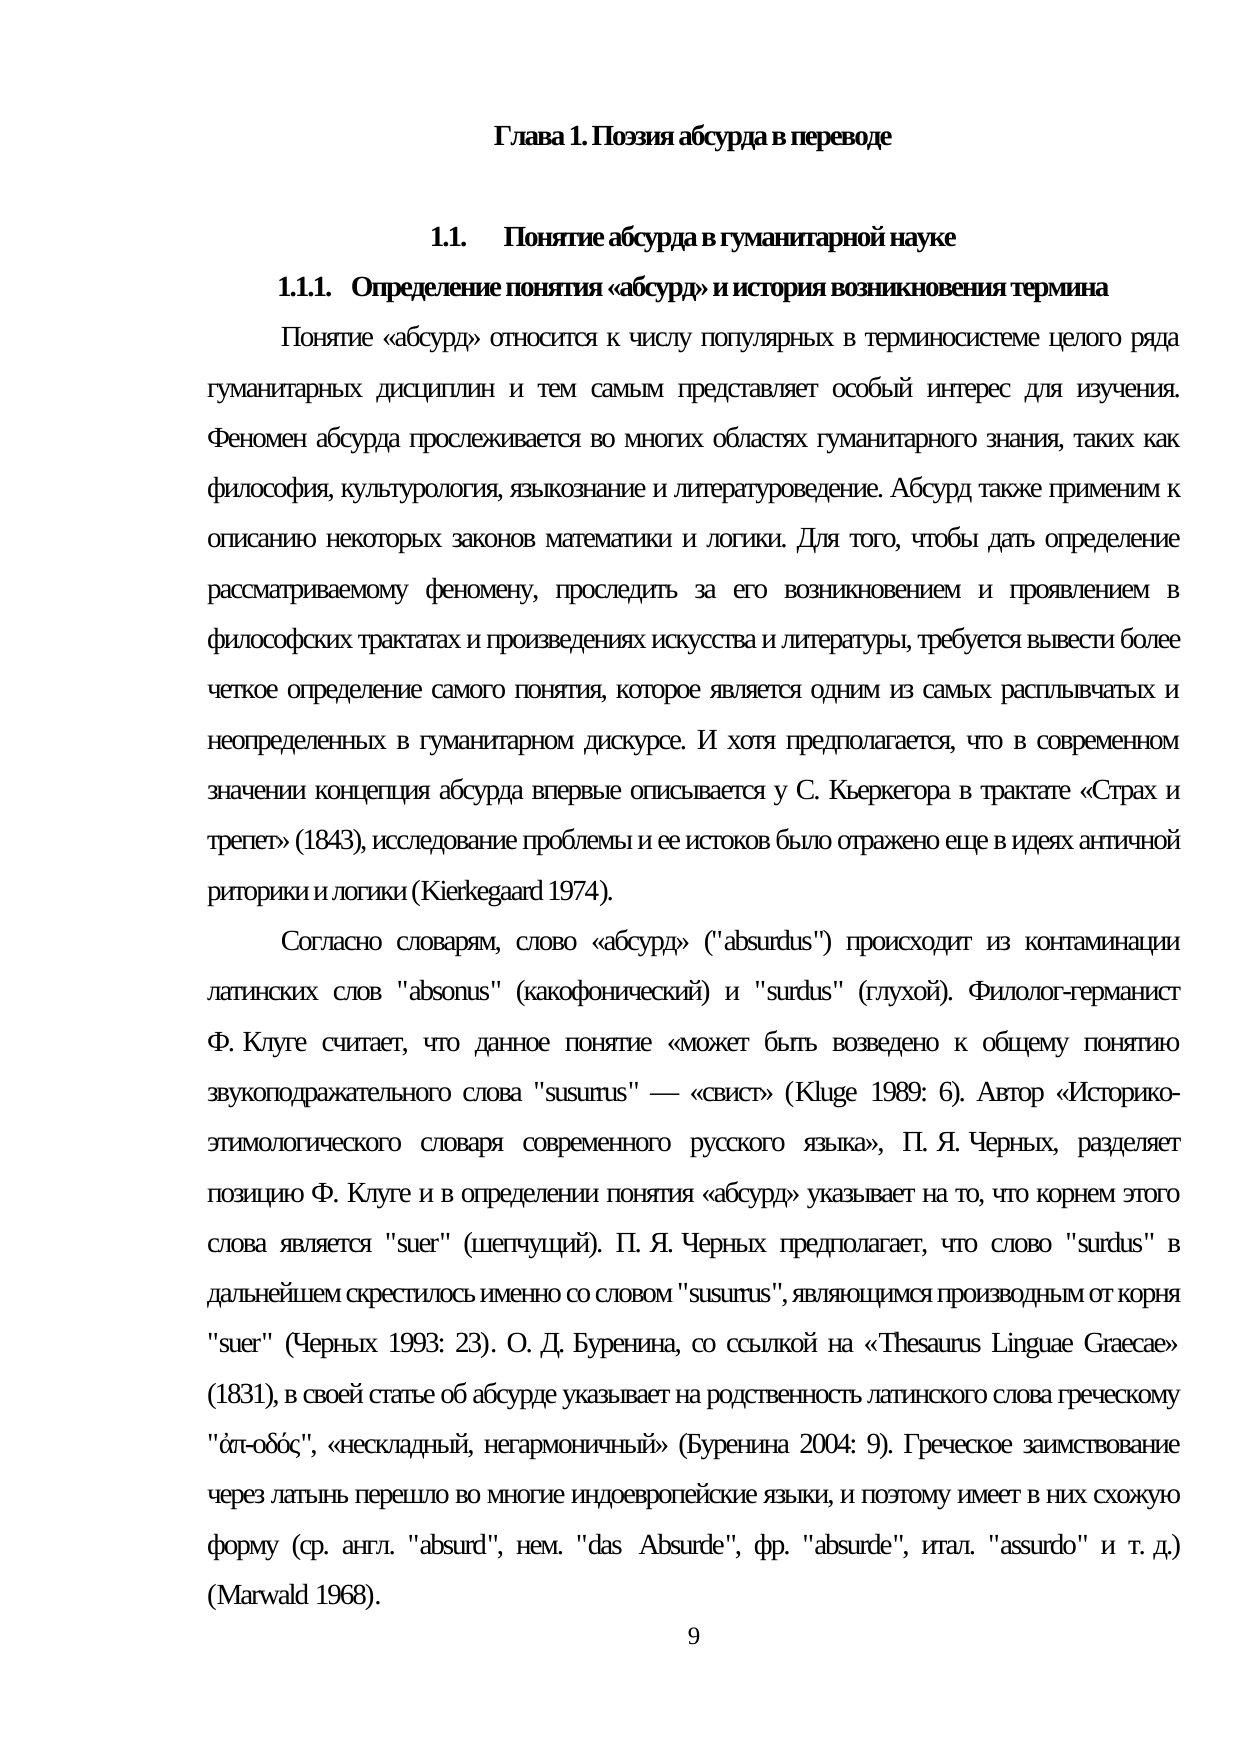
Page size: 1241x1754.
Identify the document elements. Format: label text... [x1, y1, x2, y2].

text Согласно словарям, слово «абсурд» ("absurdus") происходит из контаминации латинских слов "absonus" (какофонический) и "surdus" (глухой). Филолог-германист Ф. Клуге считает, что данное понятие «может быть возведено к общему понятию звукоподражательного слова "susurrus" — «свист» (Kluge 1989: 6). Автор «Историко-этимологического словаря современного русского языка», П. Я. Черных, разделяет позицию Ф. Клуге и в определении понятия «абсурд» указывает на то, что корнем этого слова является "suer" (шепчущий). П. Я. Черных предполагает, что слово "surdus" в дальнейшем скрестилось именно со словом "susurrus", являющимся производным от корня "suer" (Черных 1993: 23). О. Д. Буренина, со ссылкой на «Thesaurus Linguae Graecae» (1831), в своей статье об абсурде указывает на родственность латинского слова греческому "ἀπ-οδός", «нескладный, негармоничный» (Буренина 2004: 9). Греческое заимствование через латынь перешло во многие индоевропейские языки, и поэтому имеет в них схожую форму (ср. англ. "absurd", нем. "das Absurde", фр. "absurde", итал. "assurdo" и т. д.) (Marwald 1968). [207, 923, 1181, 1611]
text Понятие «абсурд» относится к числу популярных в терминосистеме целого ряда гуманитарных дисциплин и тем самым представляет особый интерес для изучения. Феномен абсурда прослеживается во многих областях гуманитарного знания, таких как философия, культурология, языкознание и литературоведение. Абсурд также применим к описанию некоторых законов математики и логики. Для того, чтобы дать определение рассматриваемому феномену, проследить за его возникновением и проявлением в философских трактатах и произведениях искусства и литературы, требуется вывести более четкое определение самого понятия, которое является одним из самых расплывчатых и неопределенных в гуманитарном дискурсе. И хотя предполагается, что в современном значении концепция абсурда впервые описывается у С. Кьеркегора в трактате «Страх и трепет» (1843), исследование проблемы и ее истоков было отражено еще в идеях античной риторики и логики (Kierkegaard 1974). [207, 319, 1181, 906]
list Определение понятия «абсурд» и история возникновения термина [207, 269, 1181, 303]
list Понятие абсурда в гуманитарной науке [207, 219, 1181, 252]
text Глава 1. Поэзия абсурда в переводе [207, 118, 1181, 152]
